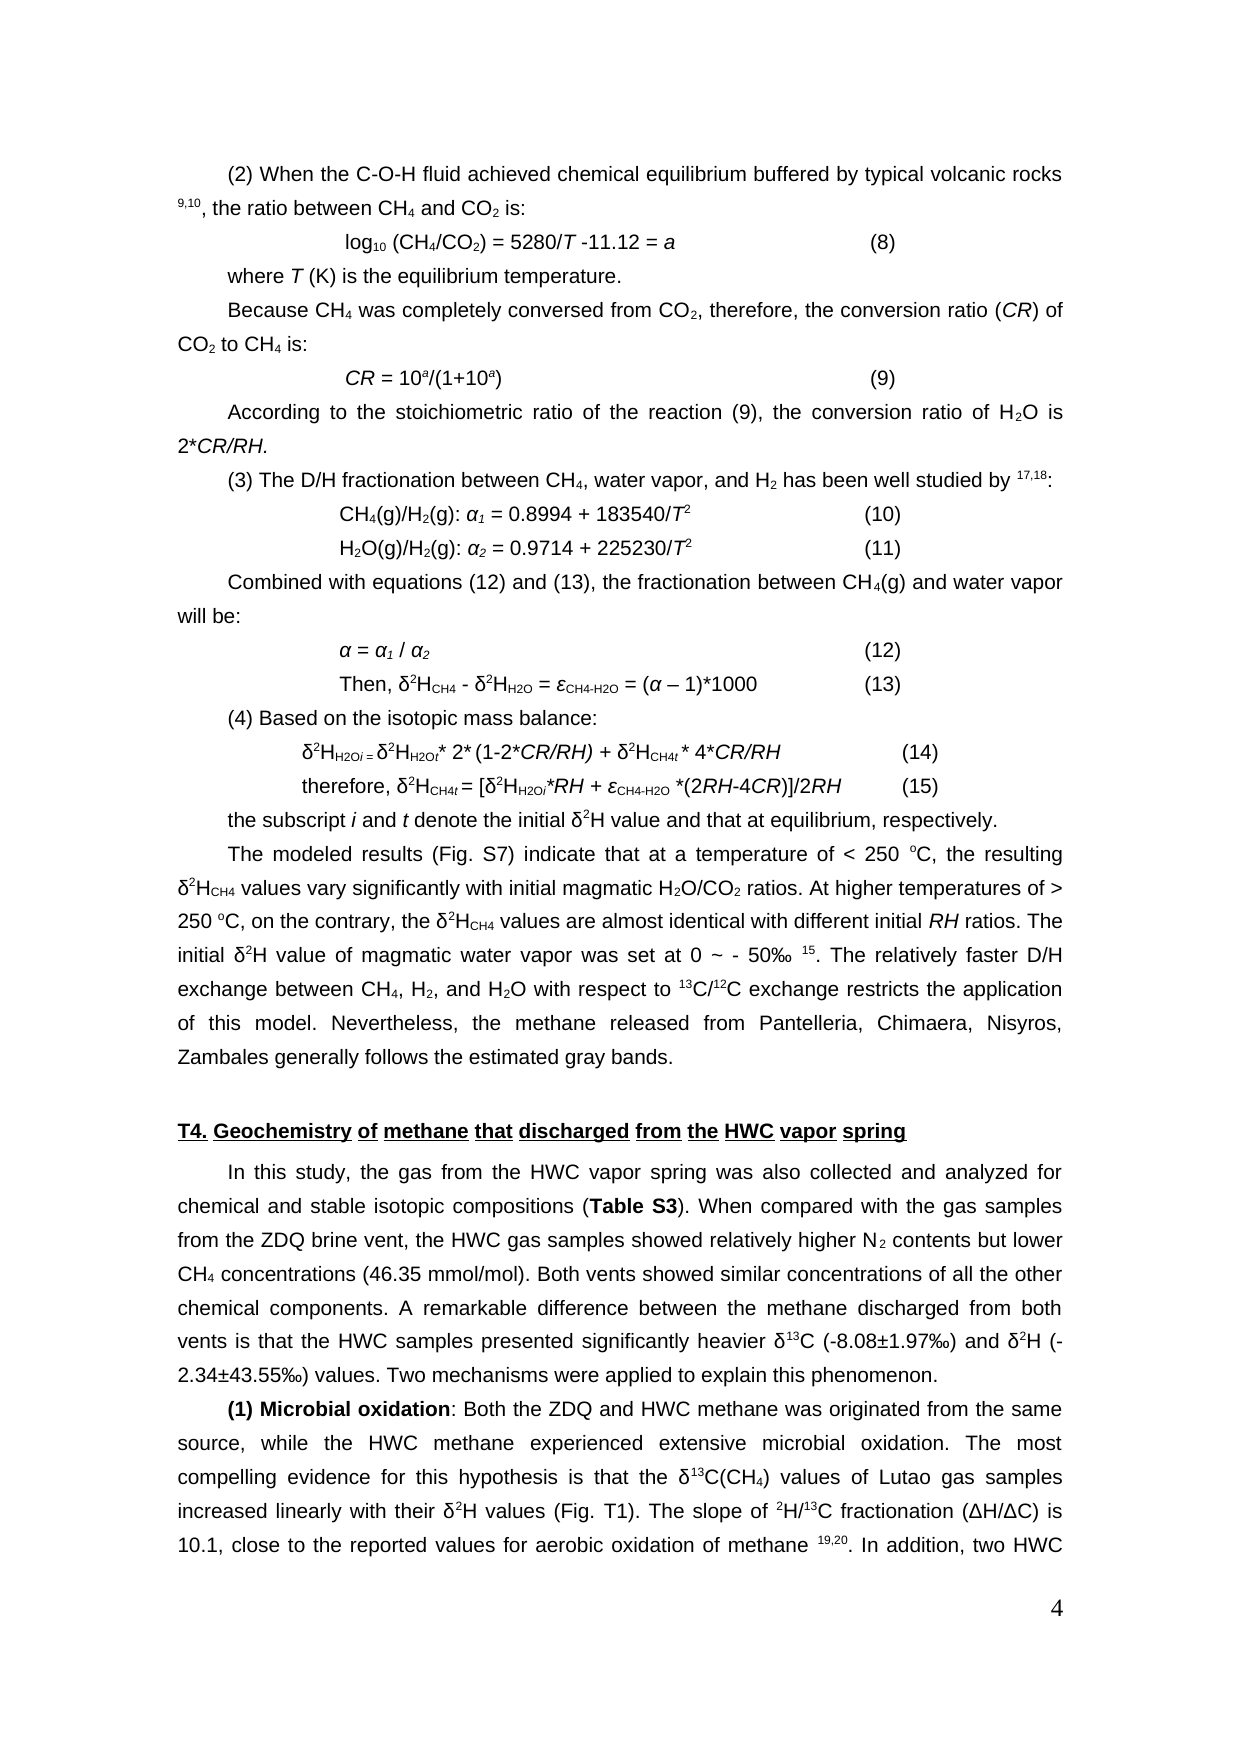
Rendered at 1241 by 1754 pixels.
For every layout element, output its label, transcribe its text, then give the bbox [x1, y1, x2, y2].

subtitle T4. Geochemistry of methane that discharged from the HWC vapor spring [177, 1114, 1063, 1148]
text where T (K) is the equilibrium temperature. [177, 259, 1063, 293]
text According to the stoichiometric ratio of the reaction (9), the conversion ratio of H2O is 2*CR/RH. [177, 395, 1063, 463]
text Then, δ2HCH4 - δ2HH2O = εCH4-H2O = (α – 1)*1000 (13) [177, 667, 1063, 701]
text The modeled results (Fig. S7) indicate that at a temperature of < 250 oC, the resulting δ2HCH4 values vary significantly with initial magmatic H2O/CO2 ratios. At higher temperatures of > 250 oC, on the contrary, the δ2HCH4 values are almost identical with different initial RH ratios. The initial δ2H value of magmatic water vapor was set at 0 ~ - 50‰ 15. The relatively faster D/H exchange between CH4, H2, and H2O with respect to 13C/12C exchange restricts the application of this model. Nevertheless, the methane released from Pantelleria, Chimaera, Nisyros, Zambales generally follows the estimated gray bands. [177, 836, 1063, 1074]
text Combined with equations (12) and (13), the fractionation between CH4(g) and water vapor will be: [177, 565, 1063, 633]
text δ2HH2Oi = δ2HH2Ot* 2* (1-2*CR/RH) + δ2HCH4t * 4*CR/RH (14) [177, 734, 1063, 768]
text (4) Based on the isotopic mass balance: [177, 701, 1063, 734]
text the subscript i and t denote the initial δ2H value and that at equilibrium, respectively. [177, 802, 1063, 836]
text Because CH4 was completely conversed from CO2, therefore, the conversion ratio (CR) of CO2 to CH4 is: [177, 293, 1063, 361]
text log10 (CH4/CO2) = 5280/T -11.12 = a (8) [177, 225, 1063, 259]
text H2O(g)/H2(g): α2 = 0.9714 + 225230/T2 (11) [177, 531, 1063, 565]
text therefore, δ2HCH4t = [δ2HH2Oi*RH + εCH4-H2O *(2RH-4CR)]/2RH (15) [177, 768, 1063, 802]
text α = α1 / α2 (12) [177, 633, 1063, 667]
text CR = 10a/(1+10a) (9) [177, 361, 1063, 395]
text (2) When the C-O-H fluid achieved chemical equilibrium buffered by typical volcanic rocks 9,10, the ratio between CH4 and CO2 is: [177, 157, 1063, 225]
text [177, 1392, 1063, 1562]
text CH4(g)/H2(g): α1 = 0.8994 + 183540/T2 (10) [177, 497, 1063, 531]
text (3) The D/H fractionation between CH4, water vapor, and H2 has been well studied by 17,18: [177, 463, 1063, 497]
text In this study, the gas from the HWC vapor spring was also collected and analyzed for chemical and stable isotopic compositions (Table S3). When compared with the gas samples from the ZDQ brine vent, the HWC gas samples showed relatively higher N2 contents but lower CH4 concentrations (46.35 mmol/mol). Both vents showed similar concentrations of all the other chemical components. A remarkable difference between the methane discharged from both vents is that the HWC samples presented significantly heavier δ13C (-8.08±1.97‰) and δ2H (-2.34±43.55‰) values. Two mechanisms were applied to explain this phenomenon. [177, 1154, 1063, 1392]
